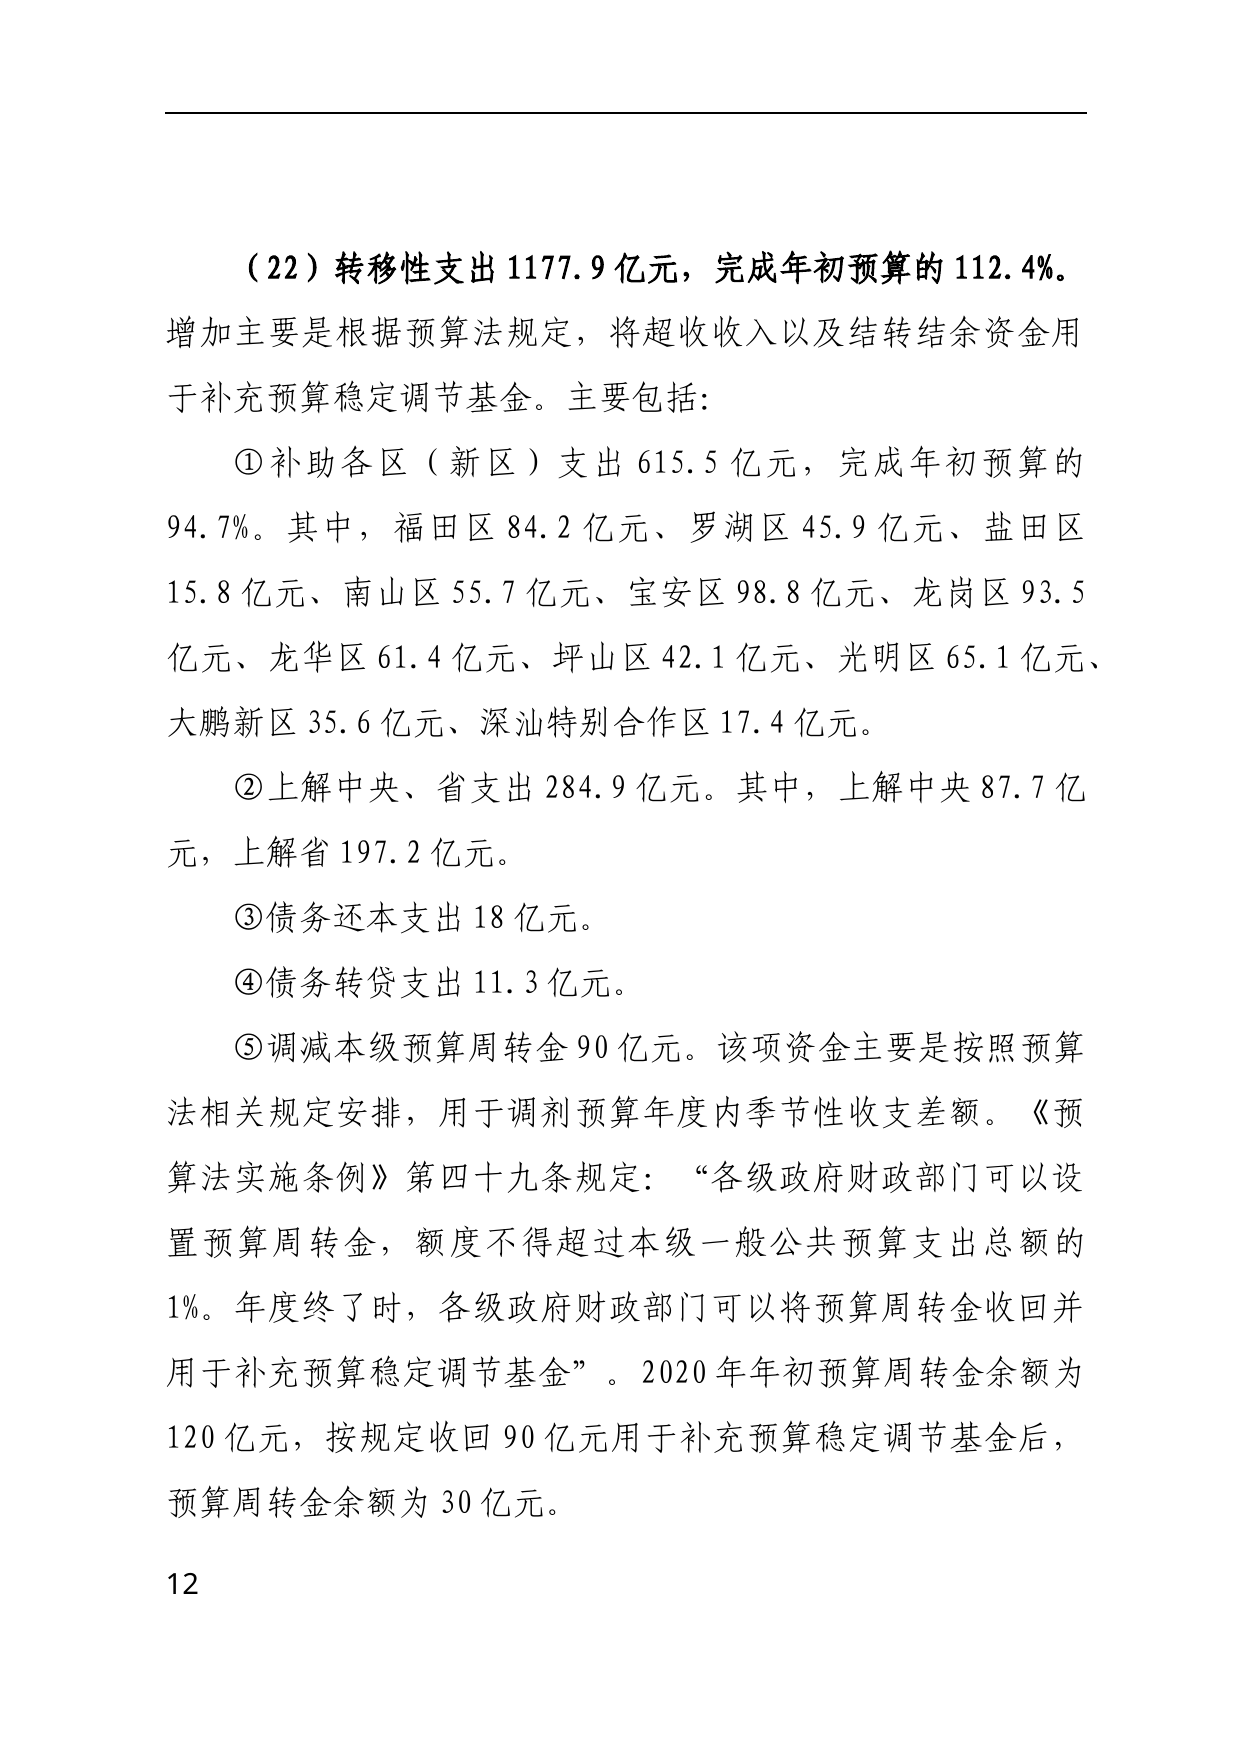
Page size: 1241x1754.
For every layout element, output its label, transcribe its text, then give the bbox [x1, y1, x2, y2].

text （22）转移性支出1177.9亿元，完成年初预算的112.4%。增加主要是根据预算法规定，将超收收入以及结转结余资金用于补充预算稳定调节基金。主要包括： [165, 233, 1087, 428]
text ①补助各区（新区）支出615.5亿元，完成年初预算的94.7%。其中，福田区84.2亿元、罗湖区45.9亿元、盐田区15.8亿元、南山区55.7亿元、宝安区98.8亿元、龙岗区93.5亿元、龙华区61.4亿元、坪山区42.1亿元、光明区65.1亿元、大鹏新区35.6亿元、深汕特别合作区17.4亿元。 [165, 428, 1087, 753]
text ④债务转贷支出11.3亿元。 [165, 948, 1087, 1013]
text ⑤调减本级预算周转金90亿元。该项资金主要是按照预算法相关规定安排，用于调剂预算年度内季节性收支差额。《预算法实施条例》第四十九条规定：“各级政府财政部门可以设置预算周转金，额度不得超过本级一般公共预算支出总额的1%。年度终了时，各级政府财政部门可以将预算周转金收回并用于补充预算稳定调节基金”。2020年年初预算周转金余额为120亿元，按规定收回90亿元用于补充预算稳定调节基金后，预算周转金余额为30亿元。 [165, 1013, 1087, 1533]
text ③债务还本支出18亿元。 [165, 883, 1087, 948]
text ②上解中央、省支出284.9亿元。其中，上解中央87.7亿元，上解省197.2亿元。 [165, 753, 1087, 883]
